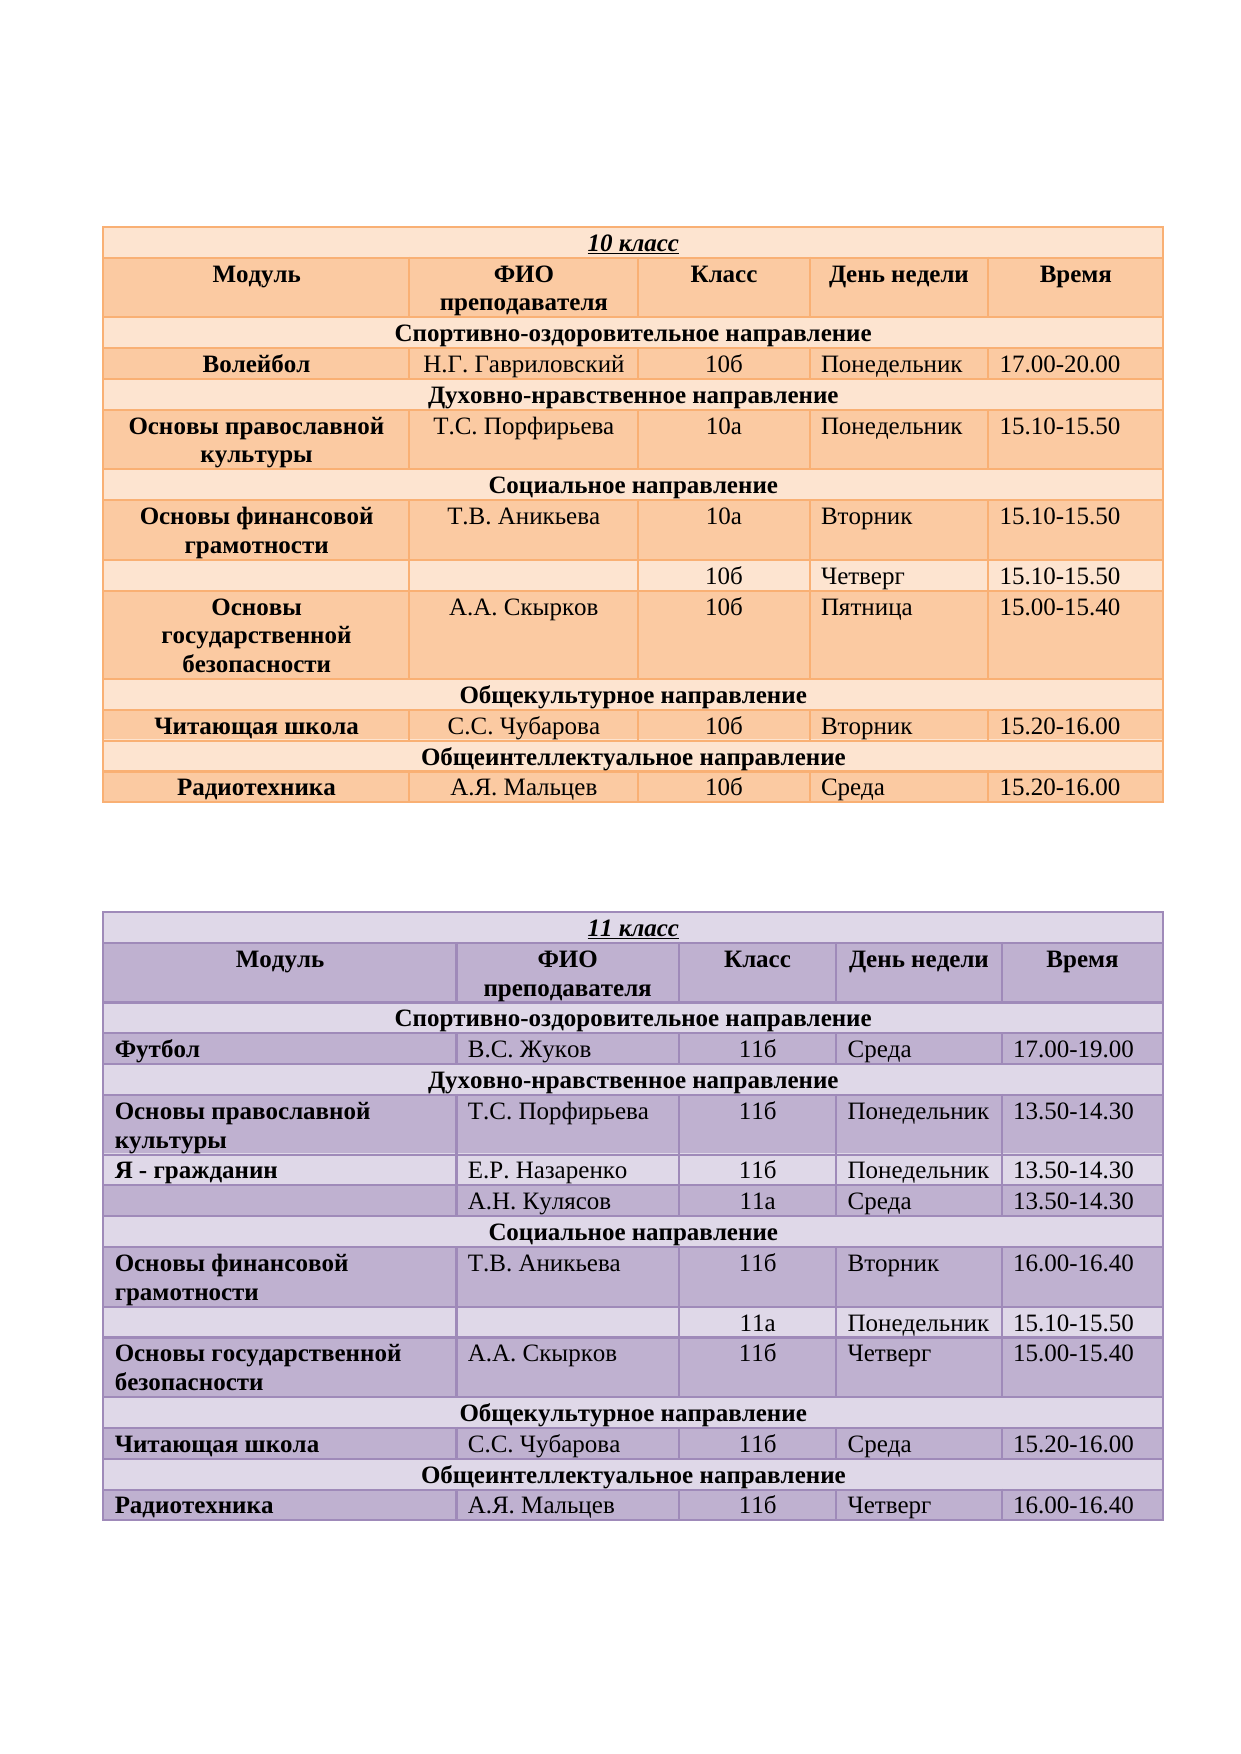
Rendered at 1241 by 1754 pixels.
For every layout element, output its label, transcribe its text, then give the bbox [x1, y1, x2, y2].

table_cell Класс [639, 259, 809, 316]
table_cell Читающая школа [104, 1429, 455, 1458]
table_cell Понедельник [837, 1156, 1001, 1184]
table_cell Волейбол [104, 349, 408, 378]
table_cell Среда [837, 1429, 1001, 1458]
table_cell Социальное направление [104, 1217, 1162, 1246]
table_cell День недели [811, 259, 987, 316]
table_cell Я - гражданин [104, 1156, 455, 1184]
table_cell Общеинтеллектуальное направление [104, 1460, 1162, 1488]
table_cell А.А. Скырков [458, 1339, 678, 1396]
table_header 10 класс [104, 228, 1162, 257]
table_cell Основы государственной безопасности [104, 1339, 455, 1396]
table_cell 15.20-16.00 [1003, 1429, 1162, 1458]
table_cell 10б [639, 561, 809, 589]
table_cell Общеинтеллектуальное направление [104, 742, 1162, 770]
table_cell Четверг [811, 561, 987, 589]
table_cell [458, 1308, 678, 1336]
table_cell 11б [680, 1491, 835, 1519]
table_cell Основы православной культуры [104, 1096, 455, 1153]
table_cell Т.С. Порфирьева [458, 1096, 678, 1153]
table_cell С.С. Чубарова [458, 1429, 678, 1458]
table_cell 15.10-15.50 [989, 501, 1162, 559]
table_cell 15.10-15.50 [989, 561, 1162, 589]
table_cell 13.50-14.30 [1003, 1156, 1162, 1184]
table_cell Пятница [811, 592, 987, 678]
table_cell [104, 561, 408, 589]
table_cell Понедельник [837, 1096, 1001, 1153]
table_cell Основы финансовой грамотности [104, 1248, 455, 1306]
table_cell Понедельник [811, 349, 987, 378]
table_cell 11б [680, 1034, 835, 1063]
table_cell Социальное направление [104, 470, 1162, 499]
table_cell Вторник [811, 711, 987, 739]
table_cell 11б [680, 1429, 835, 1458]
table_cell В.С. Жуков [458, 1034, 678, 1063]
table_cell 15.00-15.40 [989, 592, 1162, 678]
table_cell 17.00-19.00 [1003, 1034, 1162, 1063]
table_cell 15.00-15.40 [1003, 1339, 1162, 1396]
table_cell 10б [639, 773, 809, 801]
table_cell [104, 1308, 455, 1336]
table_cell Т.В. Аникьева [458, 1248, 678, 1306]
table_cell Среда [837, 1034, 1001, 1063]
table_cell 17.00-20.00 [989, 349, 1162, 378]
table_cell Среда [837, 1186, 1001, 1215]
table_cell Время [989, 259, 1162, 316]
table_cell 11б [680, 1339, 835, 1396]
table_cell А.Я. Мальцев [458, 1491, 678, 1519]
table_cell Т.В. Аникьева [410, 501, 637, 559]
table_cell Основы государственной безопасности [104, 592, 408, 678]
table_cell Класс [680, 944, 835, 1001]
table_cell А.А. Скырков [410, 592, 637, 678]
table_cell Спортивно-оздоровительное направление [104, 318, 1162, 347]
table_cell Общекультурное направление [104, 680, 1162, 709]
table_cell Время [1003, 944, 1162, 1001]
table_cell Среда [811, 773, 987, 801]
table_cell 16.00-16.40 [1003, 1248, 1162, 1306]
table_cell 10а [639, 501, 809, 559]
table_cell Основы православной культуры [104, 411, 408, 468]
table_cell Н.Г. Гавриловский [410, 349, 637, 378]
table_cell Вторник [837, 1248, 1001, 1306]
table_cell 13.50-14.30 [1003, 1096, 1162, 1153]
table_cell Модуль [104, 259, 408, 316]
table_header 11 класс [104, 913, 1162, 942]
table_cell 15.20-16.00 [989, 773, 1162, 801]
table_cell 15.20-16.00 [989, 711, 1162, 739]
table_cell 10а [639, 411, 809, 468]
table_cell Четверг [837, 1491, 1001, 1519]
table_cell Духовно-нравственное направление [104, 380, 1162, 409]
table_cell 15.10-15.50 [989, 411, 1162, 468]
table_cell А.Н. Кулясов [458, 1186, 678, 1215]
table_cell Модуль [104, 944, 455, 1001]
table_cell Читающая школа [104, 711, 408, 739]
table_cell [410, 561, 637, 589]
table_cell Основы финансовой грамотности [104, 501, 408, 559]
table_cell 10б [639, 349, 809, 378]
table_cell ФИО преподавателя [458, 944, 678, 1001]
table_cell 11а [680, 1186, 835, 1215]
table_cell 11б [680, 1248, 835, 1306]
table_cell Понедельник [837, 1308, 1001, 1336]
table_cell 10б [639, 592, 809, 678]
table_cell Радиотехника [104, 1491, 455, 1519]
table_cell Духовно-нравственное направление [104, 1065, 1162, 1094]
table_cell Футбол [104, 1034, 455, 1063]
table_cell Четверг [837, 1339, 1001, 1396]
table_cell Спортивно-оздоровительное направление [104, 1004, 1162, 1032]
table_cell Радиотехника [104, 773, 408, 801]
table_cell 16.00-16.40 [1003, 1491, 1162, 1519]
table_cell Е.Р. Назаренко [458, 1156, 678, 1184]
table_cell 13.50-14.30 [1003, 1186, 1162, 1215]
table_cell 11б [680, 1156, 835, 1184]
table_cell 11а [680, 1308, 835, 1336]
table_cell 15.10-15.50 [1003, 1308, 1162, 1336]
table_cell ФИО преподавателя [410, 259, 637, 316]
table_cell 11б [680, 1096, 835, 1153]
table_cell День недели [837, 944, 1001, 1001]
table_cell А.Я. Мальцев [410, 773, 637, 801]
table_cell 10б [639, 711, 809, 739]
table_cell [104, 1186, 455, 1215]
table_cell Вторник [811, 501, 987, 559]
table_cell Понедельник [811, 411, 987, 468]
table_cell Общекультурное направление [104, 1398, 1162, 1427]
table_cell С.С. Чубарова [410, 711, 637, 739]
table_cell Т.С. Порфирьева [410, 411, 637, 468]
